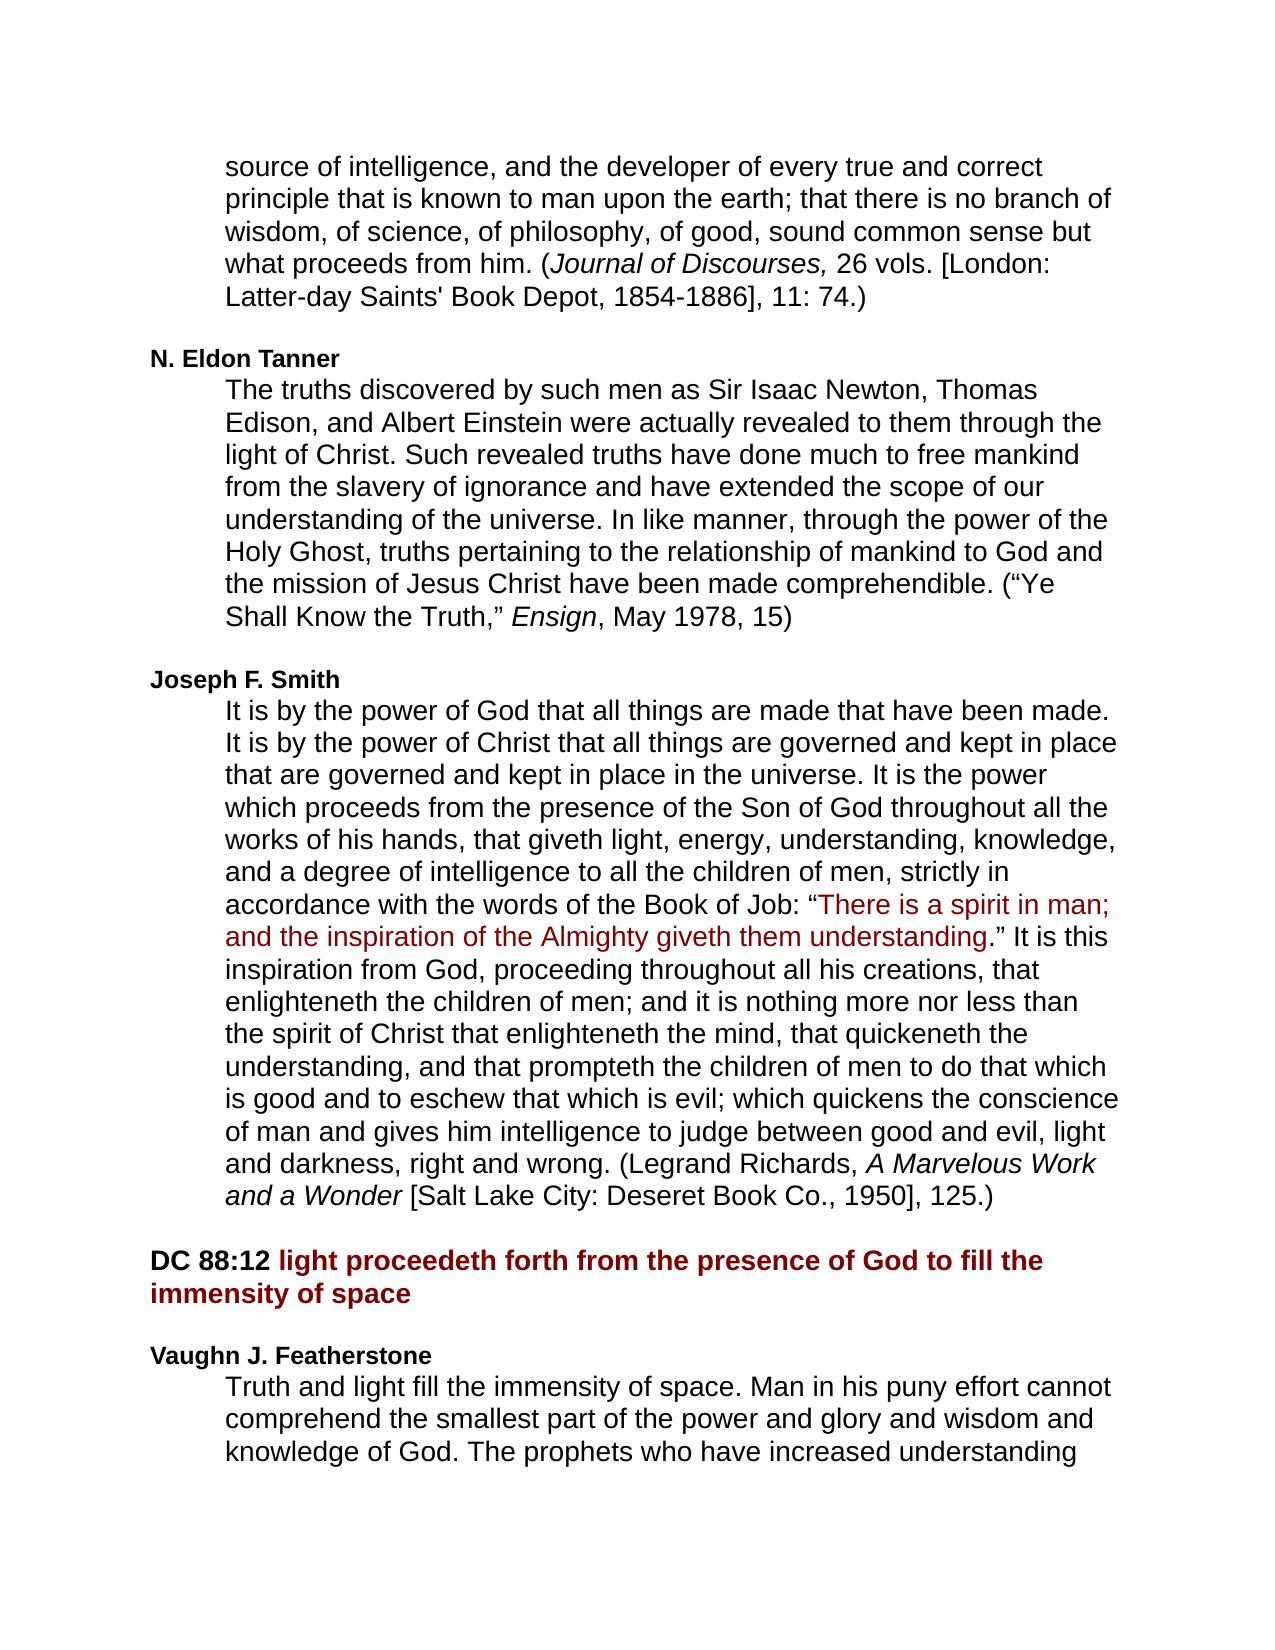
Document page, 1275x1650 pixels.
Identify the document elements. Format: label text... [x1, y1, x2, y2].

text The truths discovered by such men as Sir Isaac Newton, Thomas Edison, and Albert Einstein were actually revealed to them through the light of Christ. Such revealed truths have done much to free mankind from the slavery of ignorance and have extended the scope of our understanding of the universe. In like manner, through the power of the Holy Ghost, truths pertaining to the relationship of mankind to God and the mission of Jesus Christ have been made comprehendible. (“Ye Shall Know the Truth,” Ensign, May 1978, 15) [225, 373, 1125, 632]
text It is by the power of God that all things are made that have been made. It is by the power of Christ that all things are governed and kept in place that are governed and kept in place in the universe. It is the power which proceeds from the presence of the Son of God throughout all the works of his hands, that giveth light, energy, understanding, knowledge, and a degree of intelligence to all the children of men, strictly in accordance with the words of the Book of Job: “There is a spirit in man; and the inspiration of the Almighty giveth them understanding.” It is this inspiration from God, proceeding throughout all his creations, that enlighteneth the children of men; and it is nothing more nor less than the spirit of Christ that enlighteneth the mind, that quickeneth the understanding, and that prompteth the children of men to do that which is good and to eschew that which is evil; which quickens the conscience of man and gives him intelligence to judge between good and evil, light and darkness, right and wrong. (Legrand Richards, A Marvelous Work and a Wonder [Salt Lake City: Deseret Book Co., 1950], 125.) [225, 693, 1125, 1212]
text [225, 1370, 1125, 1467]
text N. Eldon Tanner [150, 344, 1125, 373]
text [225, 150, 1125, 312]
text DC 88:12 light proceedeth forth from the presence of God to fill the immensity of space [150, 1244, 1125, 1309]
text Joseph F. Smith [150, 665, 1125, 693]
text Vaughn J. Featherstone [150, 1341, 1125, 1370]
